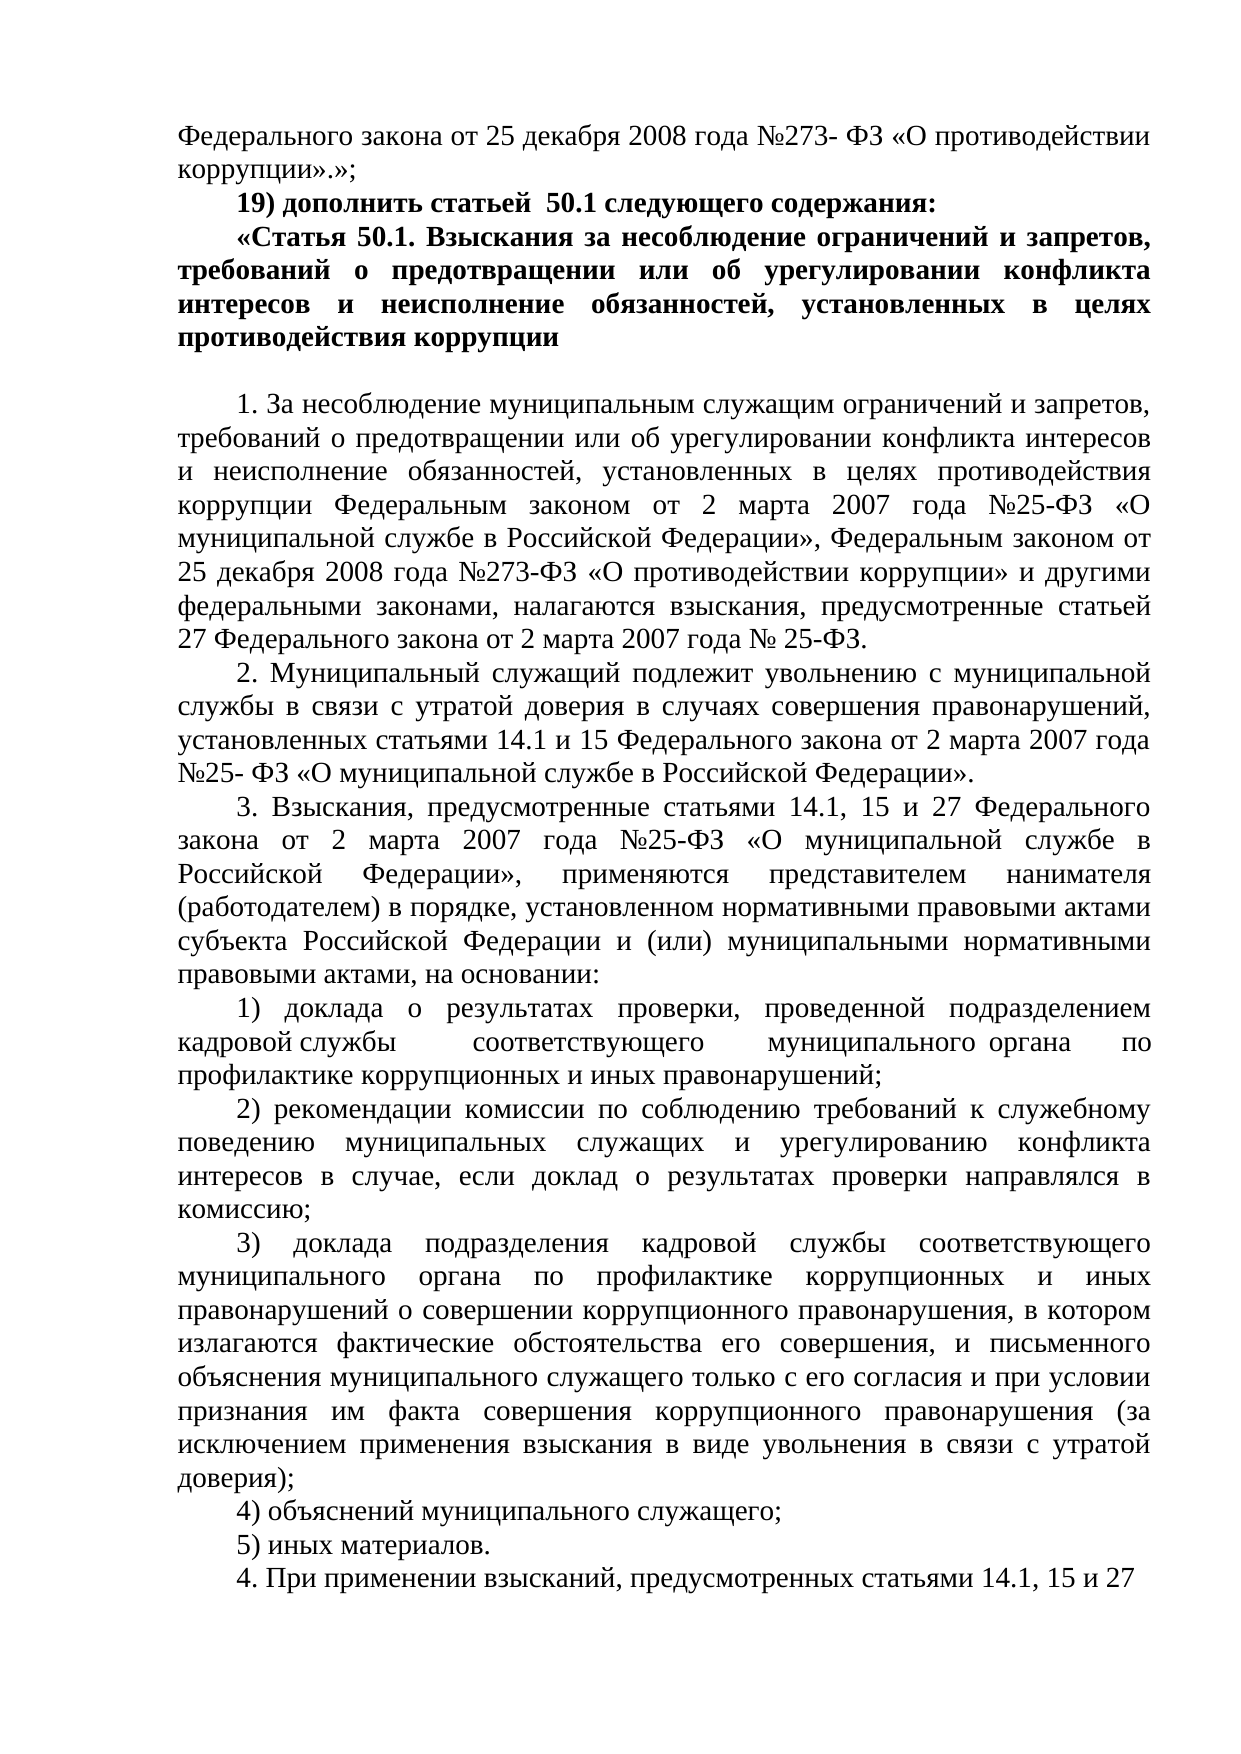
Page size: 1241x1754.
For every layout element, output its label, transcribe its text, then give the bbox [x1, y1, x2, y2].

text 3) доклада подразделения кадровой службы соответствующего муниципального органа по профилактике коррупционных и иных правонарушений о совершении коррупционного правонарушения, в котором излагаются фактические обстоятельства его совершения, и письменного объяснения муниципального служащего только с его согласия и при условии признания им факта совершения коррупционного правонарушения (за исключением применения взыскания в виде увольнения в связи с утратой доверия); [177, 1225, 1152, 1493]
text 4. При применении взысканий, предусмотренных статьями 14.1, 15 и 27 [177, 1560, 1152, 1594]
text 1. За несоблюдение муниципальным служащим ограничений и запретов, требований о предотвращении или об урегулировании конфликта интересов и неисполнение обязанностей, установленных в целях противодействия коррупции Федеральным законом от 2 марта 2007 года №25-ФЗ «О муниципальной службе в Российской Федерации», Федеральным законом от 25 декабря 2008 года №273-ФЗ «О противодействии коррупции» и другими федеральными законами, налагаются взыскания, предусмотренные статьей 27 Федерального закона от 2 марта 2007 года № 25-ФЗ. [177, 386, 1152, 655]
text 19) дополнить статьей 50.1 следующего содержания: [177, 185, 1152, 219]
text 3. Взыскания, предусмотренные статьями 14.1, 15 и 27 Федерального закона от 2 марта 2007 года №25-ФЗ «О муниципальной службе в Российской Федерации», применяются представителем нанимателя (работодателем) в порядке, установленном нормативными правовыми актами субъекта Российской Федерации и (или) муниципальными нормативными правовыми актами, на основании: [177, 789, 1152, 990]
text «Статья 50.1. Взыскания за несоблюдение ограничений и запретов, требований о предотвращении или об урегулировании конфликта интересов и неисполнение обязанностей, установленных в целях противодействия коррупции [177, 219, 1152, 353]
text 2. Муниципальный служащий подлежит увольнению с муниципальной службы в связи с утратой доверия в случаях совершения правонарушений, установленных статьями 14.1 и 15 Федерального закона от 2 марта 2007 года №25- ФЗ «О муниципальной службе в Российской Федерации». [177, 655, 1152, 789]
text 1) доклада о результатах проверки, проведенной подразделением кадровой службы соответствующего муниципального органа по профилактике коррупционных и иных правонарушений; [177, 990, 1152, 1091]
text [177, 118, 1152, 185]
text 4) объяснений муниципального служащего; [177, 1493, 1152, 1527]
text 2) рекомендации комиссии по соблюдению требований к служебному поведению муниципальных служащих и урегулированию конфликта интересов в случае, если доклад о результатах проверки направлялся в комиссию; [177, 1091, 1152, 1225]
text 5) иных материалов. [177, 1527, 1152, 1560]
